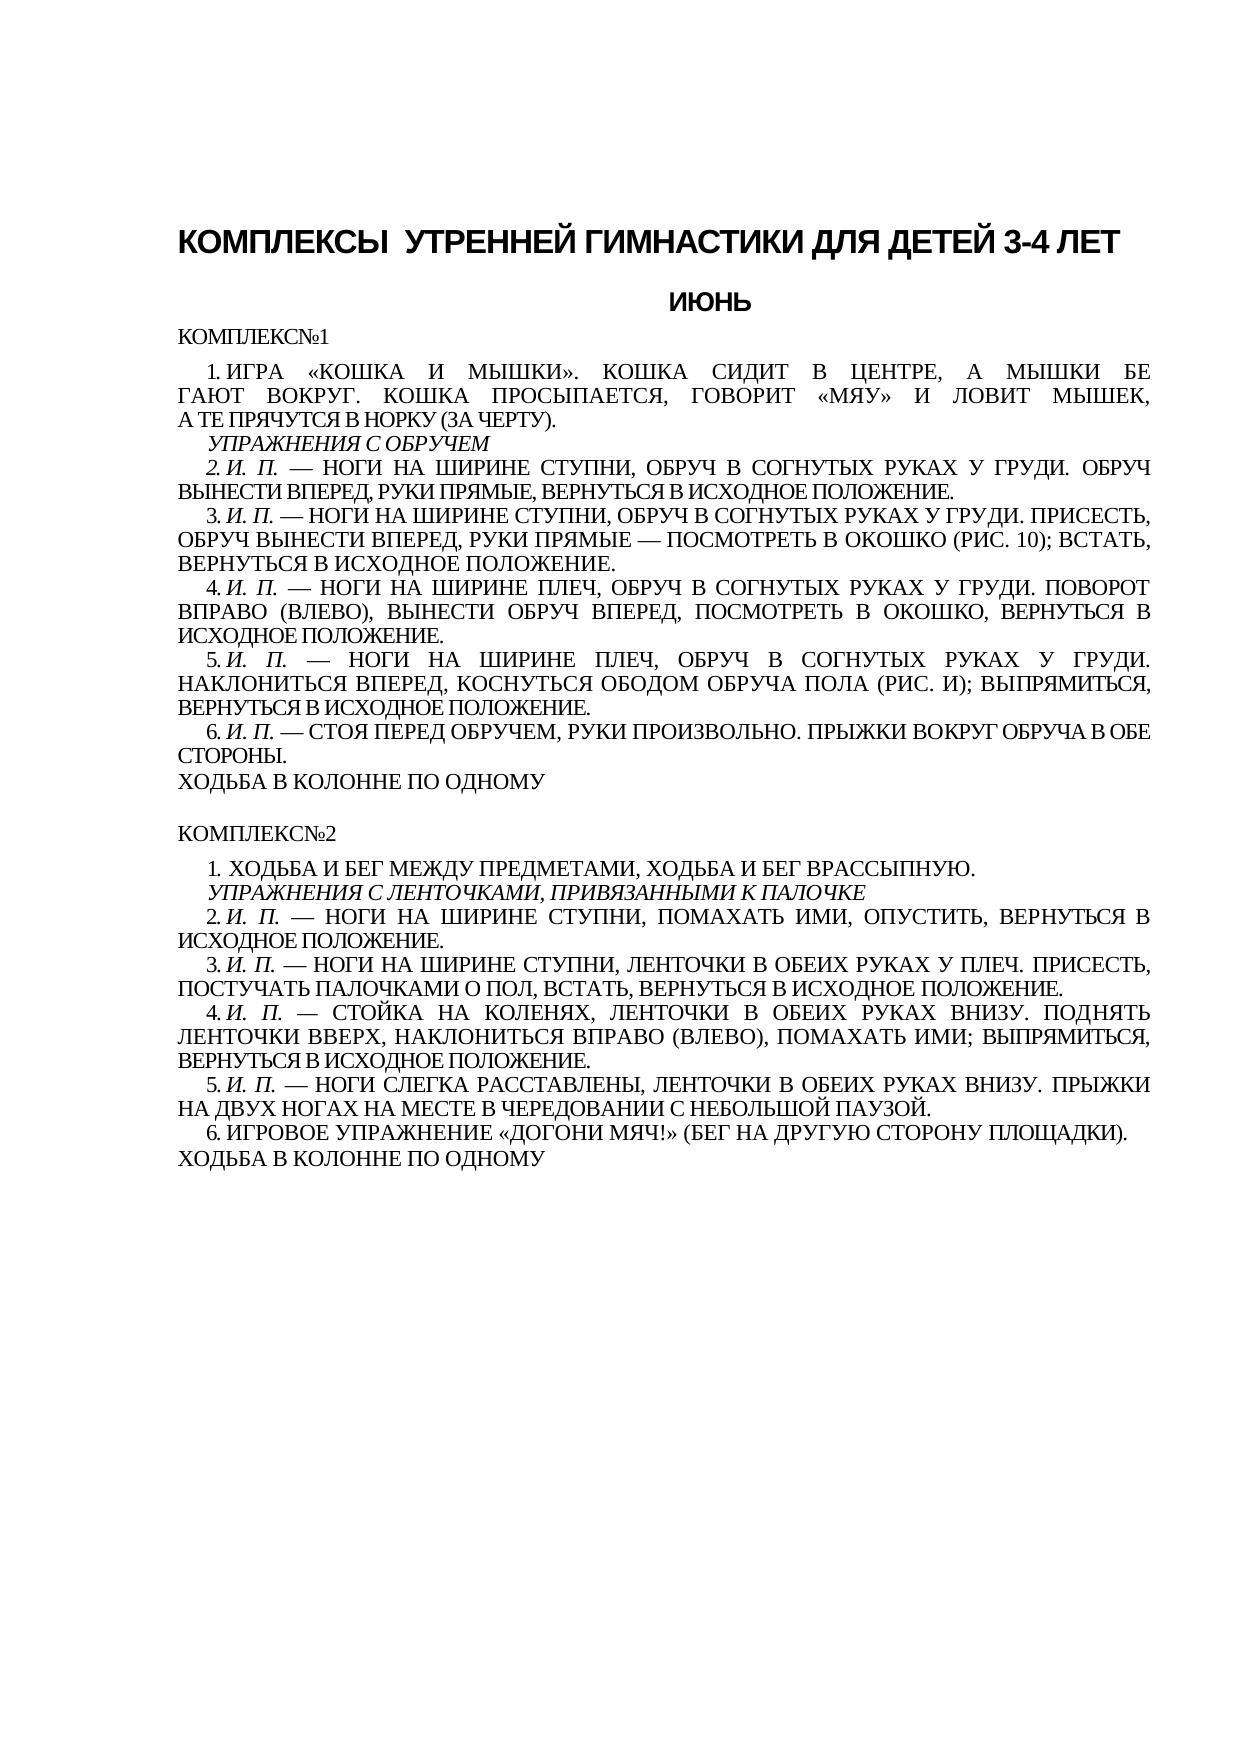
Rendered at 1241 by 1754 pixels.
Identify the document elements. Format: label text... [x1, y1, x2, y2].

subtitle комплексы утренней гимнастики для детей 3-4 лет [177, 222, 1152, 261]
text комплекс№2 [177, 821, 1152, 847]
text комплекс№1 [177, 323, 1152, 349]
text 1. Игра «Кошка и мышки». Кошка сидит в центре, а мышки бе гают вокруг. Кошка просыпается, говорит «Мяу» и ловит мышек, а те прячутся в норку (за черту). [177, 361, 1151, 432]
list Игровое упражнение «Догони мяч!» (бег на другую сторону площадки). [177, 1121, 1152, 1145]
list И. п. — стойка на коленях, ленточки в обеих руках внизу. Поднять ленточки вверх, наклониться вправо (влево), помахать ими; выпрямиться, вернуться в исходное положение. [177, 1001, 1151, 1073]
text Упражнения с обручем [207, 432, 1152, 456]
list И. п. — ноги на ширине ступни, ленточки в обеих руках у плеч. Присесть, постучать палочками о пол, встать, вернуться в исходное положение. [177, 953, 1151, 1001]
text 1. Ходьба и бег между предметами, ходьба и бег врассыпную. Упражнения с ленточками, привязанными к палочке [207, 857, 1152, 905]
list И. п. — ноги на ширине ступни, помахать ими, опустить, вернуться в исходное положение. [177, 905, 1151, 953]
list И. п. — ноги на ширине плеч, обруч в согнутых руках у груди. Наклониться вперед, коснуться ободом обруча пола (рис. И); выпрямиться, вернуться в исходное положение. [177, 648, 1151, 720]
text Ходьба в колонне по одному [177, 768, 1152, 794]
text Ходьба в колонне по одному [177, 1145, 1152, 1171]
list И. п. — ноги на ширине ступни, обруч в согнутых руках у груди. Присесть, обруч вынести вперед, руки прямые — посмотреть в окошко (рис. 10); встать, вернуться в исходное положение. [177, 504, 1151, 576]
subtitle июнь [177, 286, 1152, 317]
list И. п. — ноги слегка расставлены, ленточки в обеих руках внизу. Прыжки на двух ногах на месте в чередовании с небольшой паузой. [177, 1073, 1151, 1121]
list И. п. — стоя перед обручем, руки произвольно. Прыжки вокруг обруча в обе стороны. [177, 720, 1151, 768]
list И. п. — ноги на ширине ступни, обруч в согнутых руках у груди. Обруч вынести вперед, руки прямые, вернуться в исходное положение. [177, 456, 1151, 504]
list И. п. — ноги на ширине плеч, обруч в согнутых руках у груди. Поворот вправо (влево), вынести обруч вперед, посмотреть в окошко, вернуться в исходное положение. [177, 576, 1151, 648]
